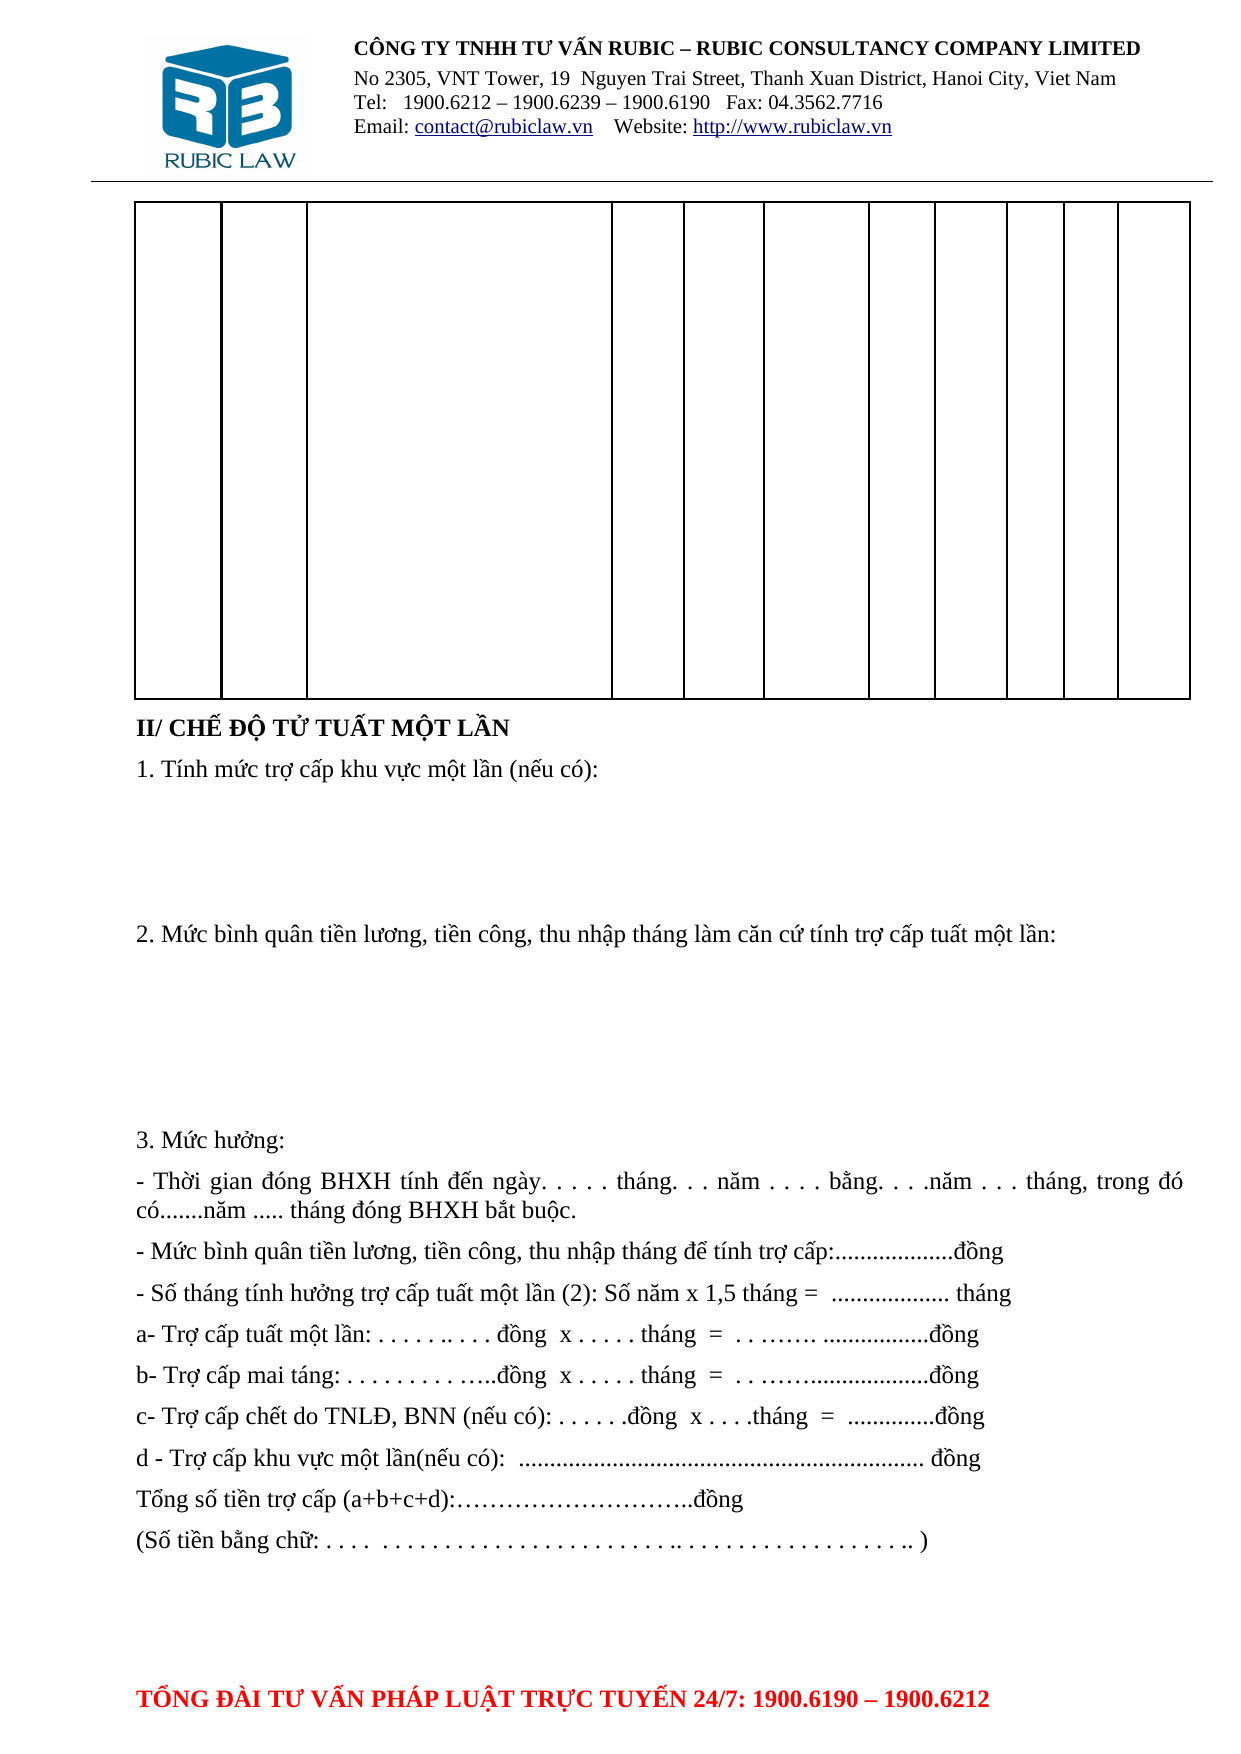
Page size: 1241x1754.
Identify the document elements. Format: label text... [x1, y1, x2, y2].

text b- Trợ cấp mai táng: . . . . . . . . . …..đồng x . . . . . tháng = . . ……...................đồng [136, 1360, 1187, 1389]
text a- Trợ cấp tuất một lần: . . . . . .. . . . đồng x . . . . . tháng = . . ……. .................đồng [136, 1319, 1187, 1348]
text (Số tiền bằng chữ: . . . . . . . . . . . . . . . . . . . . . . . . . . . .. . . . . . . . . . . . . . . . . . .. ) [136, 1525, 1187, 1554]
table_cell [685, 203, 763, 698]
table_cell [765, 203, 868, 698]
text 2. Mức bình quân tiền lương, tiền công, thu nhập tháng làm căn cứ tính trợ cấp tuất một lần: [136, 919, 1187, 948]
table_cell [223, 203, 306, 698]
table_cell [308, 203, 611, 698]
text II/ CHẾ ĐỘ TỬ TUẤT MỘT LẦN [136, 713, 1187, 741]
text c- Trợ cấp chết do TNLĐ, BNN (nếu có): . . . . . .đồng x . . . .tháng = ..............đồng [136, 1401, 1187, 1430]
text Tổng số tiền trợ cấp (a+b+c+d):………………………..đồng [136, 1484, 1187, 1513]
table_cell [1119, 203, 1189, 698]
text 3. Mức hưởng: [136, 1125, 1187, 1154]
text 1. Tính mức trợ cấp khu vực một lần (nếu có): [136, 754, 1187, 783]
text - Số tháng tính hưởng trợ cấp tuất một lần (2): Số năm x 1,5 tháng = ................... tháng [136, 1278, 1187, 1306]
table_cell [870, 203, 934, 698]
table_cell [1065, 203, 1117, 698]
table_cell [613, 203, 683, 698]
text d - Trợ cấp khu vực một lần(nếu có): ................................................................. đồng [136, 1443, 1187, 1471]
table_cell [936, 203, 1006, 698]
text - Mức bình quân tiền lương, tiền công, thu nhập tháng để tính trợ cấp:...................đồng [136, 1236, 1187, 1265]
picture [144, 35, 312, 181]
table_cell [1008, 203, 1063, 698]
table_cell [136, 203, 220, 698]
text - Thời gian đóng BHXH tính đến ngày. . . . . tháng. . . năm . . . . bằng. . . .năm . . . tháng, trong đó có.......năm ..... tháng đóng BHXH bắt buộc. [136, 1166, 1187, 1224]
